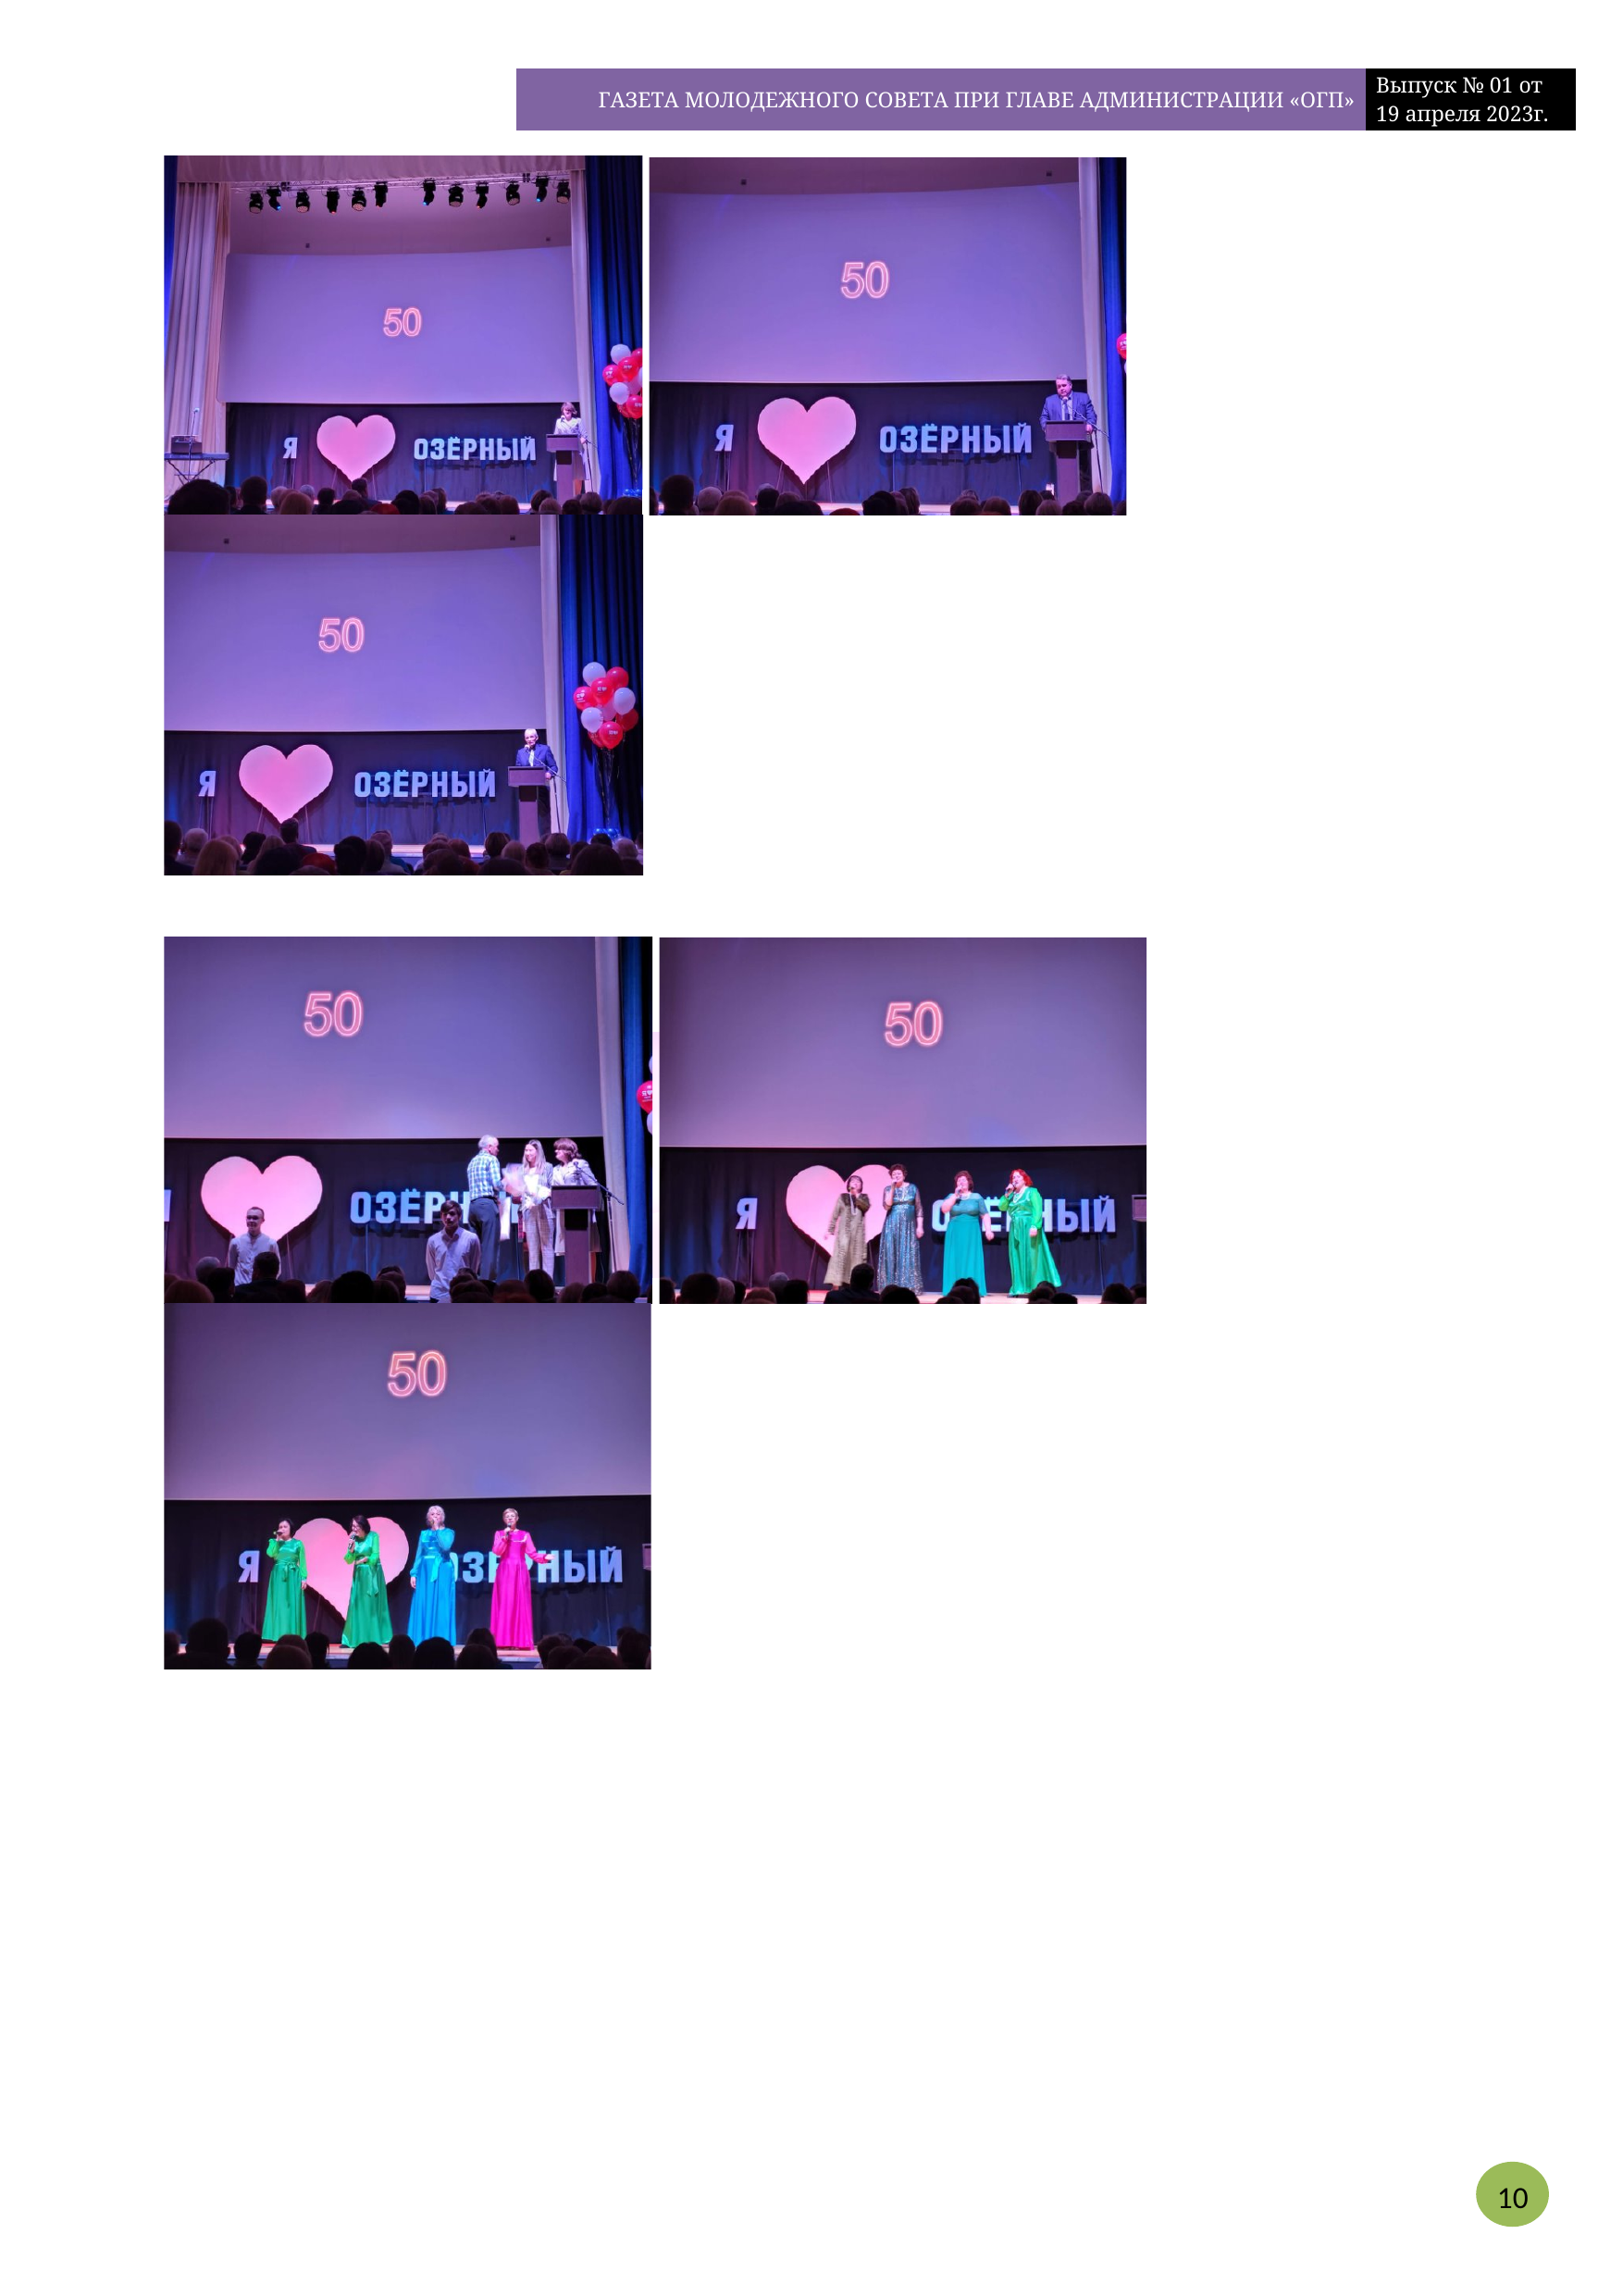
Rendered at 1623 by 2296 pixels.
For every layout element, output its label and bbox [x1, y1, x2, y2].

picture [164, 155, 644, 875]
picture [164, 937, 653, 1669]
picture [649, 157, 1127, 515]
picture [659, 937, 1147, 1304]
